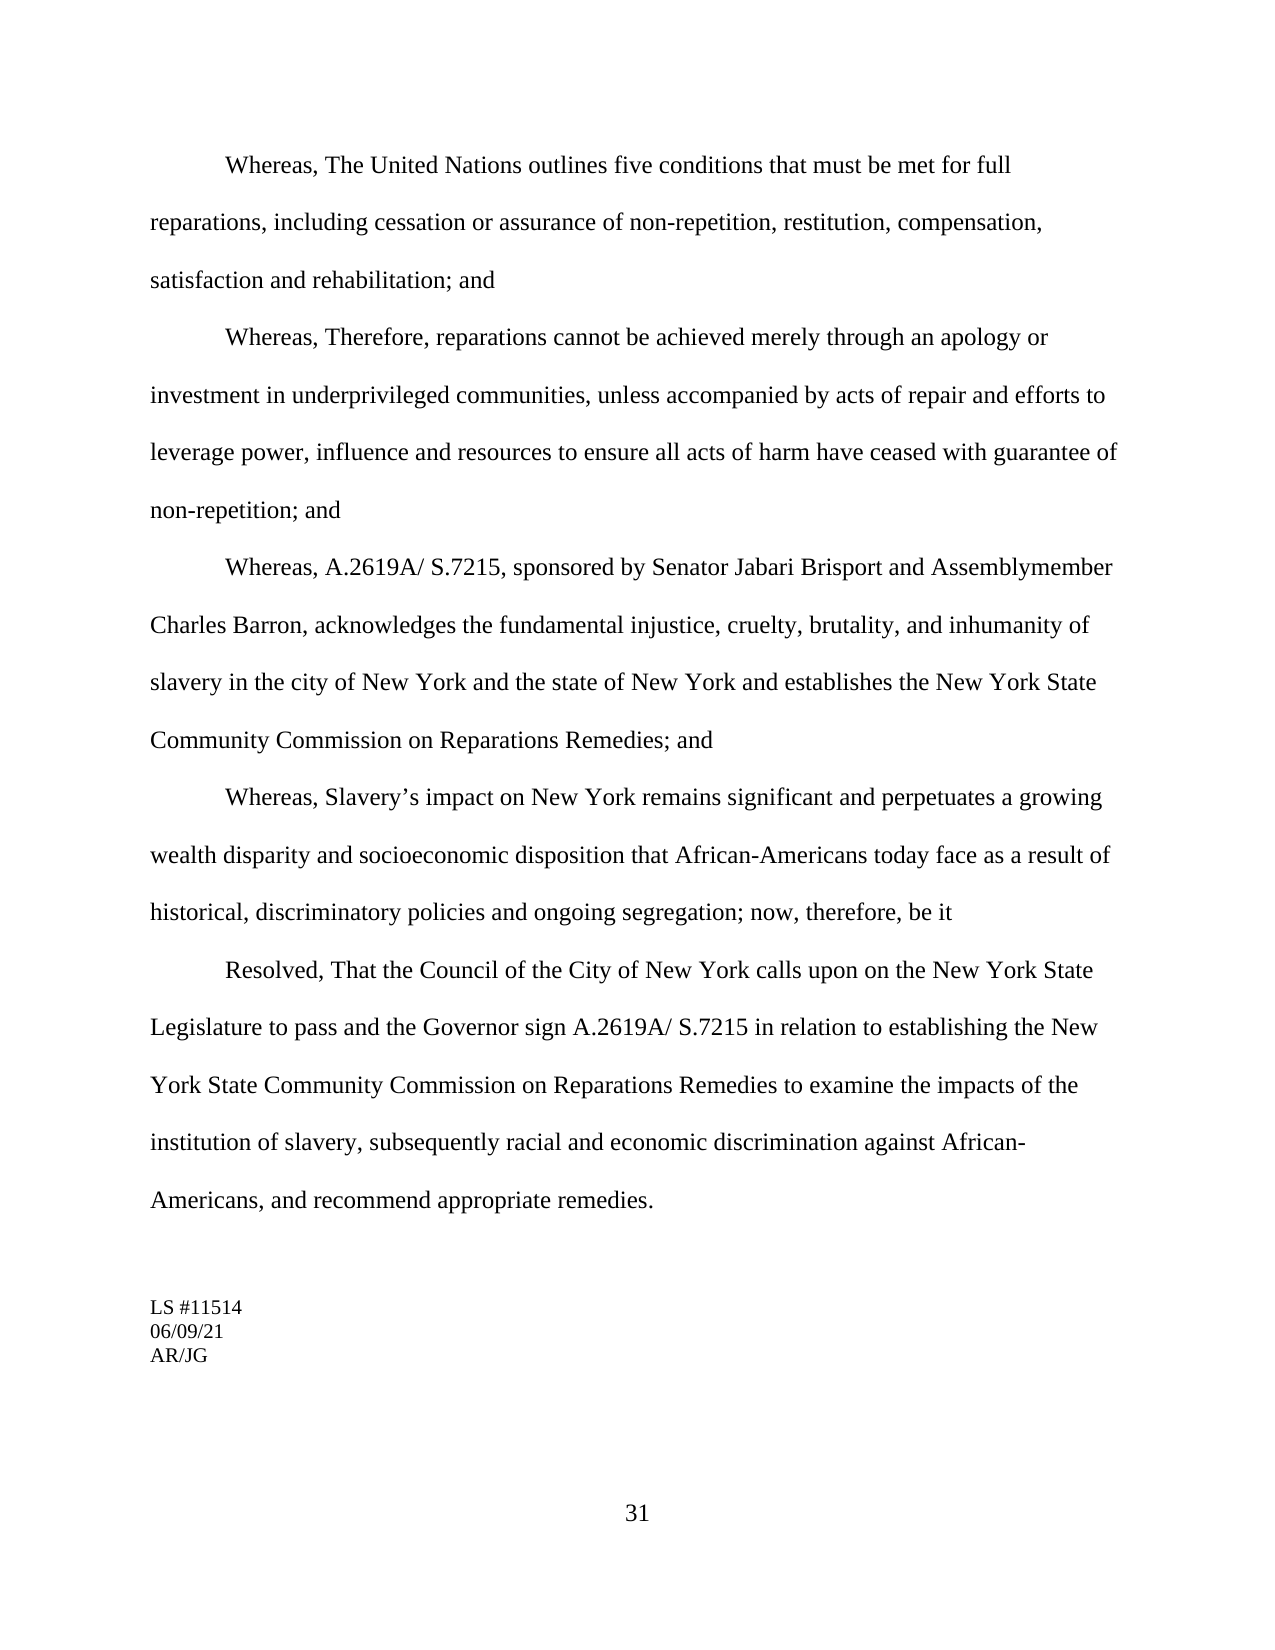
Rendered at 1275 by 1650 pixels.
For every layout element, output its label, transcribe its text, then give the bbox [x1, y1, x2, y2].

text Resolved, That the Council of the City of New York calls upon on the New York State Legislature to pass and the Governor sign A.2619A/ S.7215 in relation to establishing the New York State Community Commission on Reparations Remedies to examine the impacts of the institution of slavery, subsequently racial and economic discrimination against African-Americans, and recommend appropriate remedies. [150, 955, 1125, 1214]
text AR/JG [150, 1343, 1125, 1367]
text LS #11514 [150, 1295, 1125, 1319]
text Whereas, The United Nations outlines five conditions that must be met for full reparations, including cessation or assurance of non-repetition, restitution, compensation, satisfaction and rehabilitation; and [150, 150, 1125, 294]
text Whereas, A.2619A/ S.7215, sponsored by Senator Jabari Brisport and Assemblymember Charles Barron, acknowledges the fundamental injustice, cruelty, brutality, and inhumanity of slavery in the city of New York and the state of New York and establishes the New York State Community Commission on Reparations Remedies; and [150, 552, 1125, 754]
text 06/09/21 [150, 1319, 1125, 1343]
text Whereas, Therefore, reparations cannot be achieved merely through an apology or investment in underprivileged communities, unless accompanied by acts of repair and efforts to leverage power, influence and resources to ensure all acts of harm have ceased with guarantee of non-repetition; and [150, 322, 1125, 524]
text Whereas, Slavery’s impact on New York remains significant and perpetuates a growing wealth disparity and socioeconomic disposition that African-Americans today face as a result of historical, discriminatory policies and ongoing segregation; now, therefore, be it [150, 782, 1125, 926]
